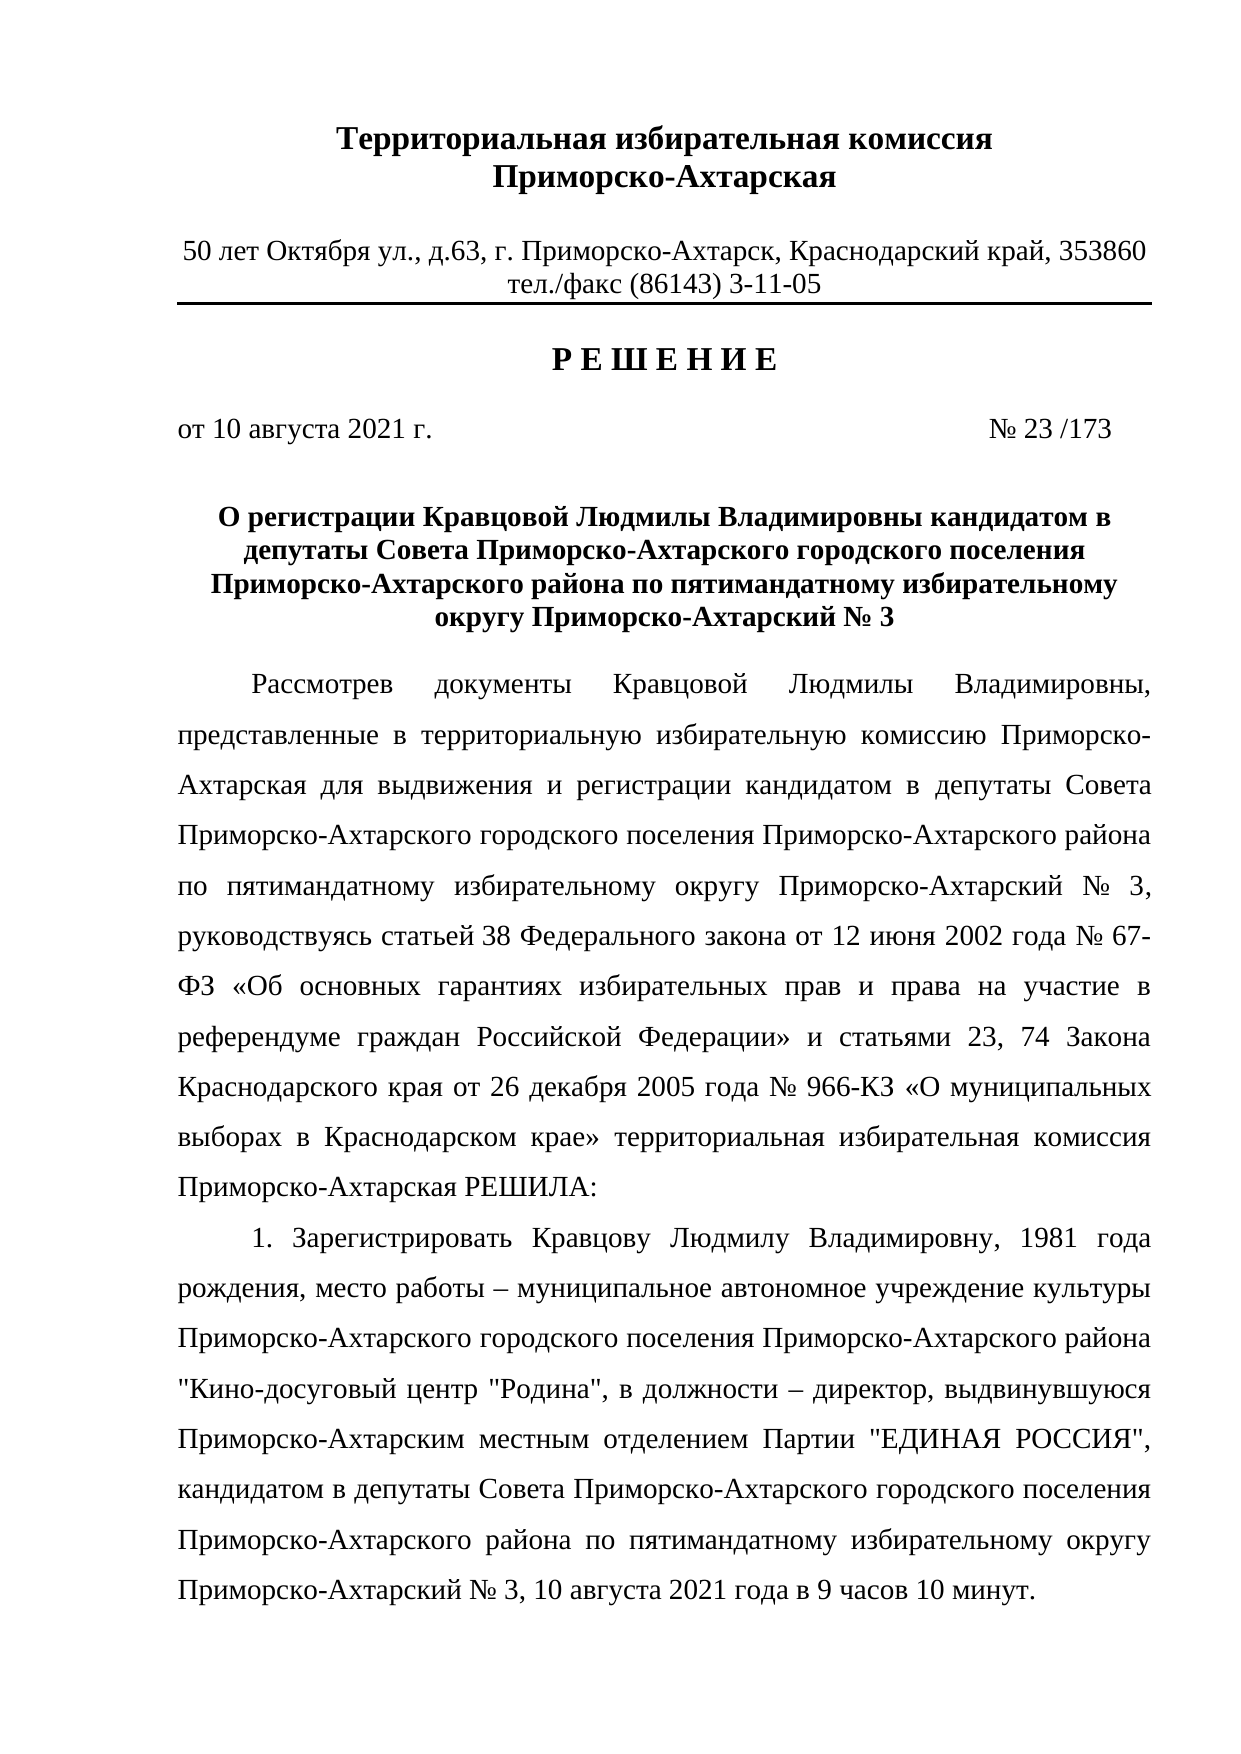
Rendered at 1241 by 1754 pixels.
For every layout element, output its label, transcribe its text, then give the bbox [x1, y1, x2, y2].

text О регистрации Кравцовой Людмилы Владимировны кандидатом в депутаты Совета Приморско-Ахтарского городского поселения Приморско-Ахтарского района по пятимандатному избирательному округу Приморско-Ахтарский № 3 [177, 499, 1152, 633]
text Рассмотрев документы Кравцовой Людмилы Владимировны, представленные в территориальную избирательную комиссию Приморско-Ахтарская для выдвижения и регистрации кандидатом в депутаты Совета Приморско-Ахтарского городского поселения Приморско-Ахтарского района по пятимандатному избирательному округу Приморско-Ахтарский № 3, руководствуясь статьей 38 Федерального закона от 12 июня 2002 года № 67-ФЗ «Об основных гарантиях избирательных прав и права на участие в референдуме граждан Российской Федерации» и статьями 23, 74 Закона Краснодарского края от 26 декабря 2005 года № 966-КЗ «О муниципальных выборах в Краснодарском крае» территориальная избирательная комиссия Приморско-Ахтарская РЕШИЛА: [177, 666, 1152, 1203]
text Приморско-Ахтарская [177, 156, 1152, 195]
text Территориальная избирательная комиссия [177, 118, 1152, 156]
text 1. Зарегистрировать Кравцову Людмилу Владимировну, 1981 года рождения, место работы – муниципальное автономное учреждение культуры Приморско-Ахтарского городского поселения Приморско-Ахтарского района "Кино-досуговый центр "Родина", в должности – директор, выдвинувшуюся Приморско-Ахтарским местным отделением Партии "ЕДИНАЯ РОССИЯ", кандидатом в депутаты Совета Приморско-Ахтарского городского поселения Приморско-Ахтарского района по пятимандатному избирательному округу Приморско-Ахтарский № 3, 10 августа 2021 года в 9 часов 10 минут. [177, 1220, 1152, 1606]
text Р Е Ш Е Н И Е [177, 339, 1152, 377]
text от 10 августа 2021 г. № 23 /173 [177, 411, 1152, 444]
text 50 лет Октября ул., д.63, г. Приморско-Ахтарск, Краснодарский край, 353860 [177, 233, 1152, 267]
text тел./факс (86143) 3-11-05 [177, 267, 1152, 302]
